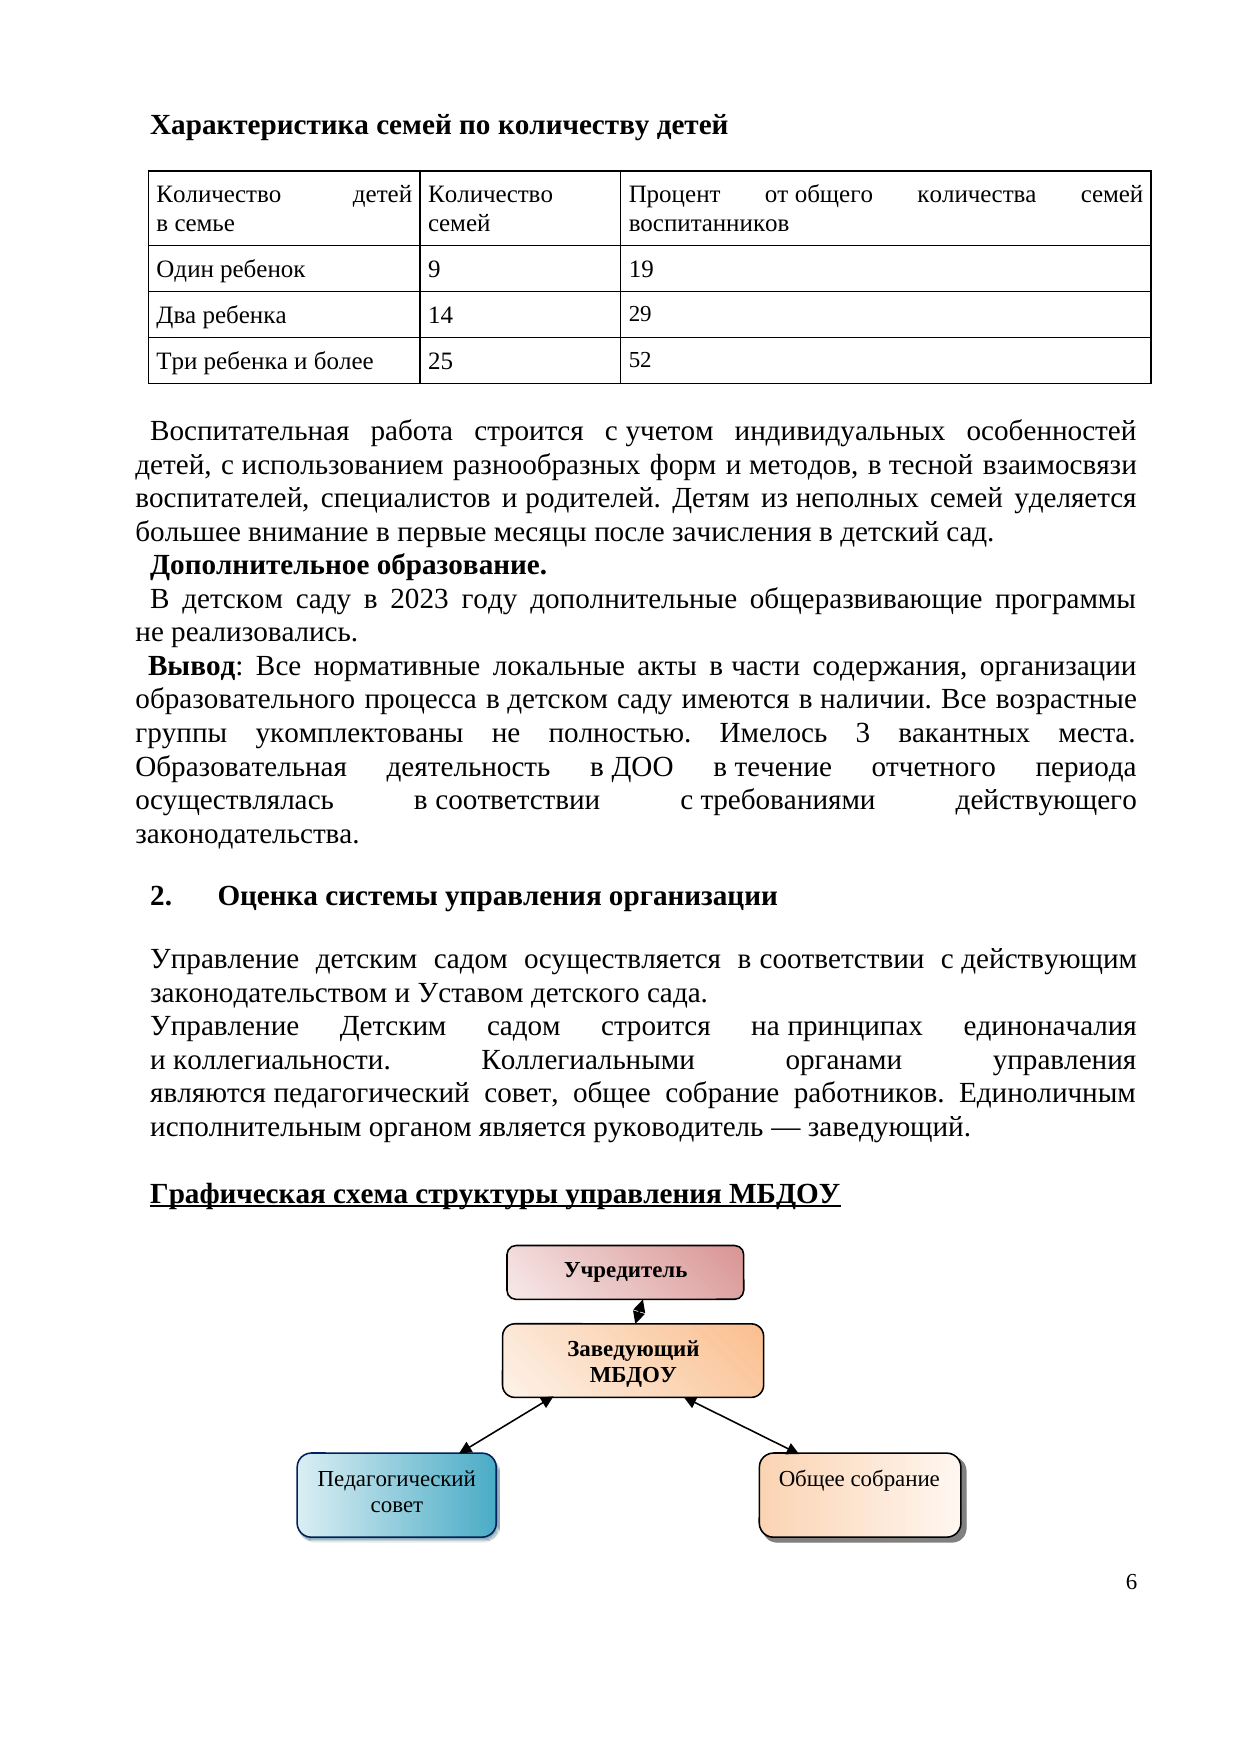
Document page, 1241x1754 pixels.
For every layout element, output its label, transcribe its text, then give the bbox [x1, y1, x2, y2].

table_cell 14 [421, 292, 620, 337]
text Характеристика семей по количеству детей [150, 107, 1137, 141]
table_cell Два ребенка [149, 292, 419, 337]
text Дополнительное образование. [135, 547, 1137, 581]
table_header Количество детей в семье [149, 172, 419, 245]
table_cell Один ребенок [149, 246, 419, 291]
text Управление детским садом осуществляется в соответствии с действующим законодательством и Уставом детского сада. [150, 941, 1137, 1008]
table_cell 52 [621, 338, 1150, 383]
table_cell 29 [621, 292, 1150, 337]
text В детском саду в 2023 году дополнительные общеразвивающие программы не реализовались. [135, 581, 1137, 648]
text Вывод: Все нормативные локальные акты в части содержания, организации образовательного процесса в детском саду имеются в наличии. Все возрастные группы укомплектованы не полностью. Имелось 3 вакантных места. Образовательная деятельность в ДОО в течение отчетного периода осуществлялась в соответствии с требованиями действующего законодательства. [135, 648, 1137, 849]
table_header Количество семей [421, 172, 620, 245]
list Оценка системы управления организации [150, 878, 1137, 912]
table_cell 25 [421, 338, 620, 383]
text Управление Детским садом строится на принципах единоначалия и коллегиальности. Коллегиальными органами управления являются педагогический совет, общее собрание работников. Единоличным исполнительным органом является руководитель — заведующий. [150, 1008, 1137, 1142]
table_cell 19 [621, 246, 1150, 291]
text Графическая схема структуры управления МБДОУ [150, 1176, 1129, 1209]
table_cell 9 [421, 246, 620, 291]
table_cell Три ребенка и более [149, 338, 419, 383]
text Воспитательная работа строится с учетом индивидуальных особенностей детей, с использованием разнообразных форм и методов, в тесной взаимосвязи воспитателей, специалистов и родителей. Детям из неполных семей уделяется большее внимание в первые месяцы после зачисления в детский сад. [135, 413, 1137, 547]
table_header Процент от общего количества семей воспитанников [621, 172, 1150, 245]
